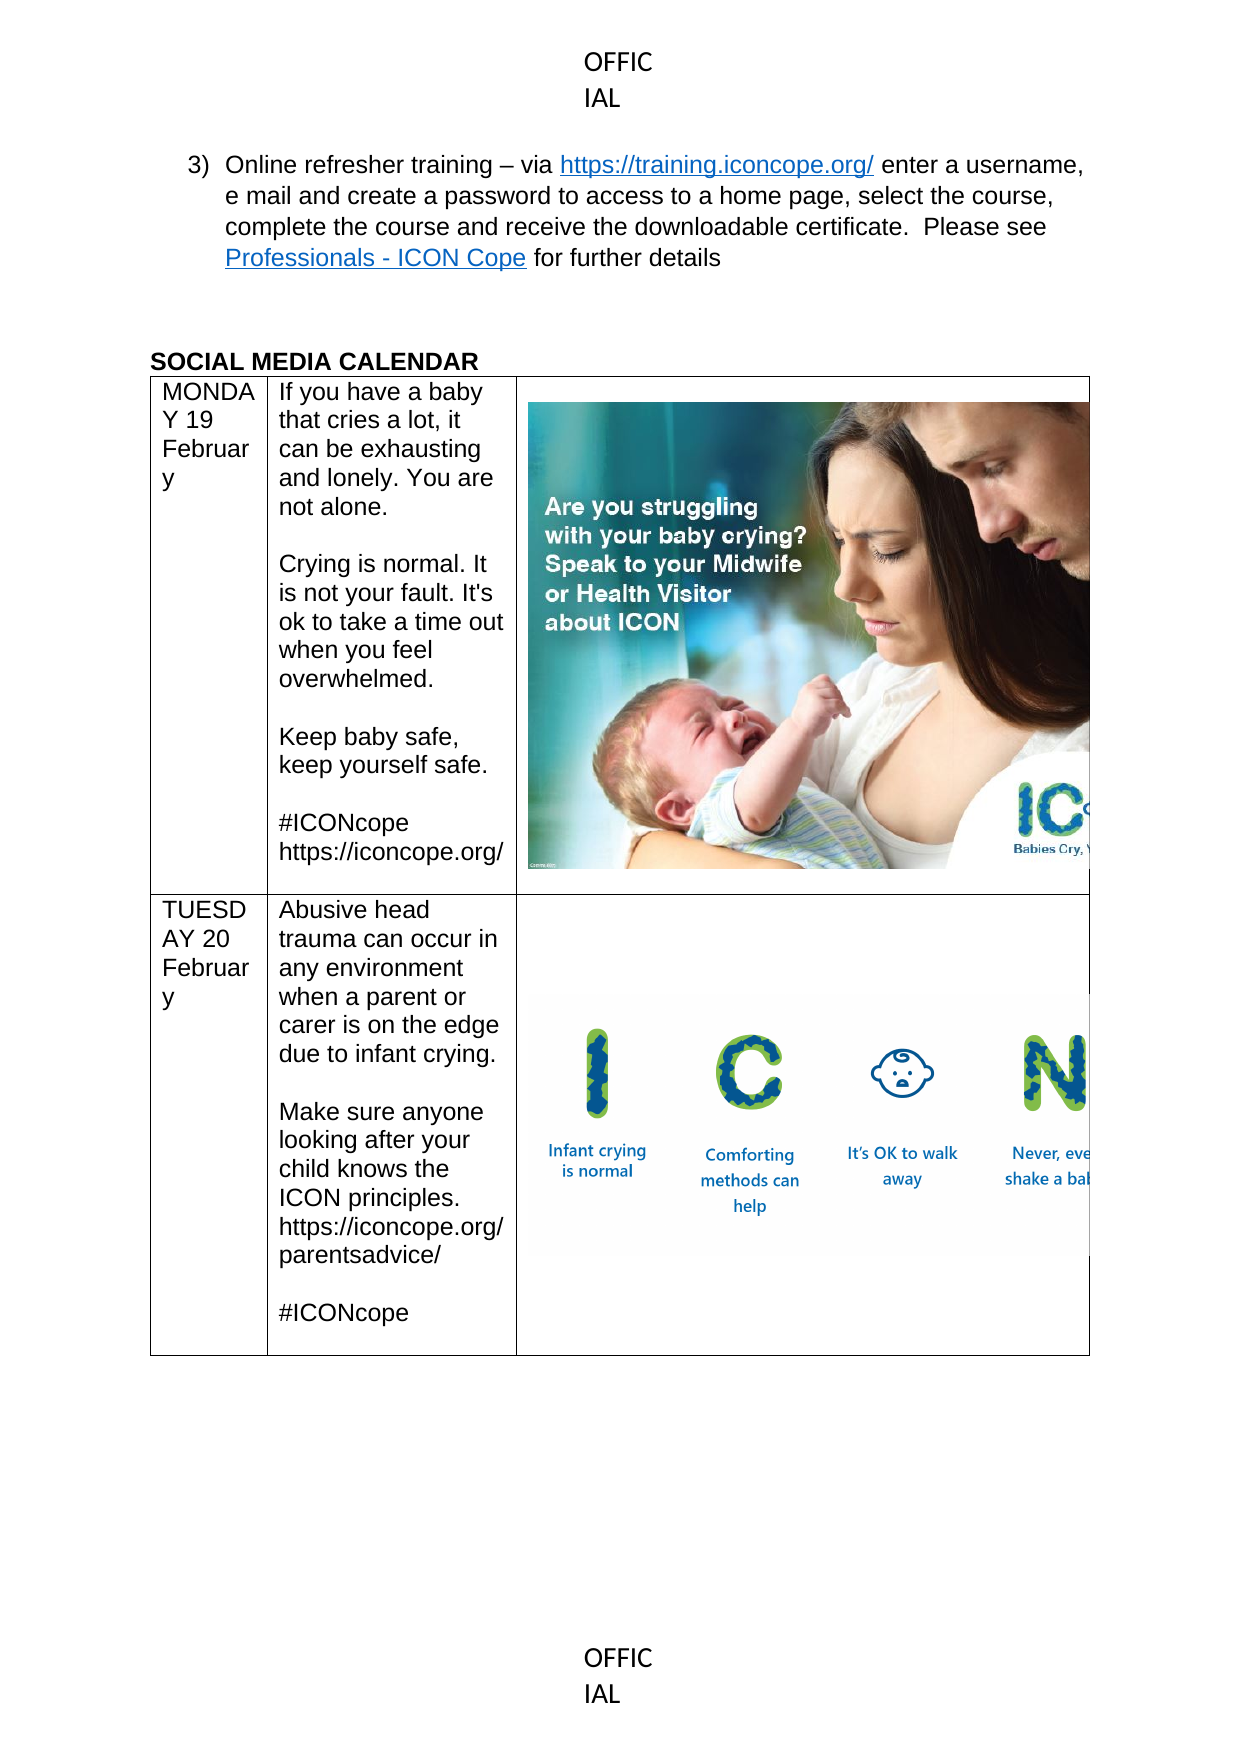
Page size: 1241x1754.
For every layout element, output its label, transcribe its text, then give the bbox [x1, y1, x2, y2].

table_header MONDAY 19 February [151, 377, 267, 894]
subtitle Social media CALENDAR [150, 347, 1090, 376]
list Online refresher training – via https://training.iconcope.org/ enter a username, e mail and create a password to access to a home page, select the course, complete the course and receive the downloadable certificate. Please see Professionals - ICON Cope for further details [187, 150, 1090, 272]
table_header If you have a baby that cries a lot, it can be exhausting and lonely. You are not alone. Crying is normal. It is not your fault. It's ok to take a time out when you feel overwhelmed. Keep baby safe, keep yourself safe. #ICONcope https://iconcope.org/ [268, 377, 516, 894]
table_header [517, 377, 1089, 894]
table_cell [517, 895, 1089, 1355]
picture [528, 402, 1090, 869]
picture [528, 994, 1090, 1256]
table_cell TUESDAY 20 February [151, 895, 267, 1355]
table_cell Abusive head trauma can occur in any environment when a parent or carer is on the edge due to infant crying. Make sure anyone looking after your child knows the ICON principles. https://iconcope.org/parentsadvice/ #ICONcope [268, 895, 516, 1355]
